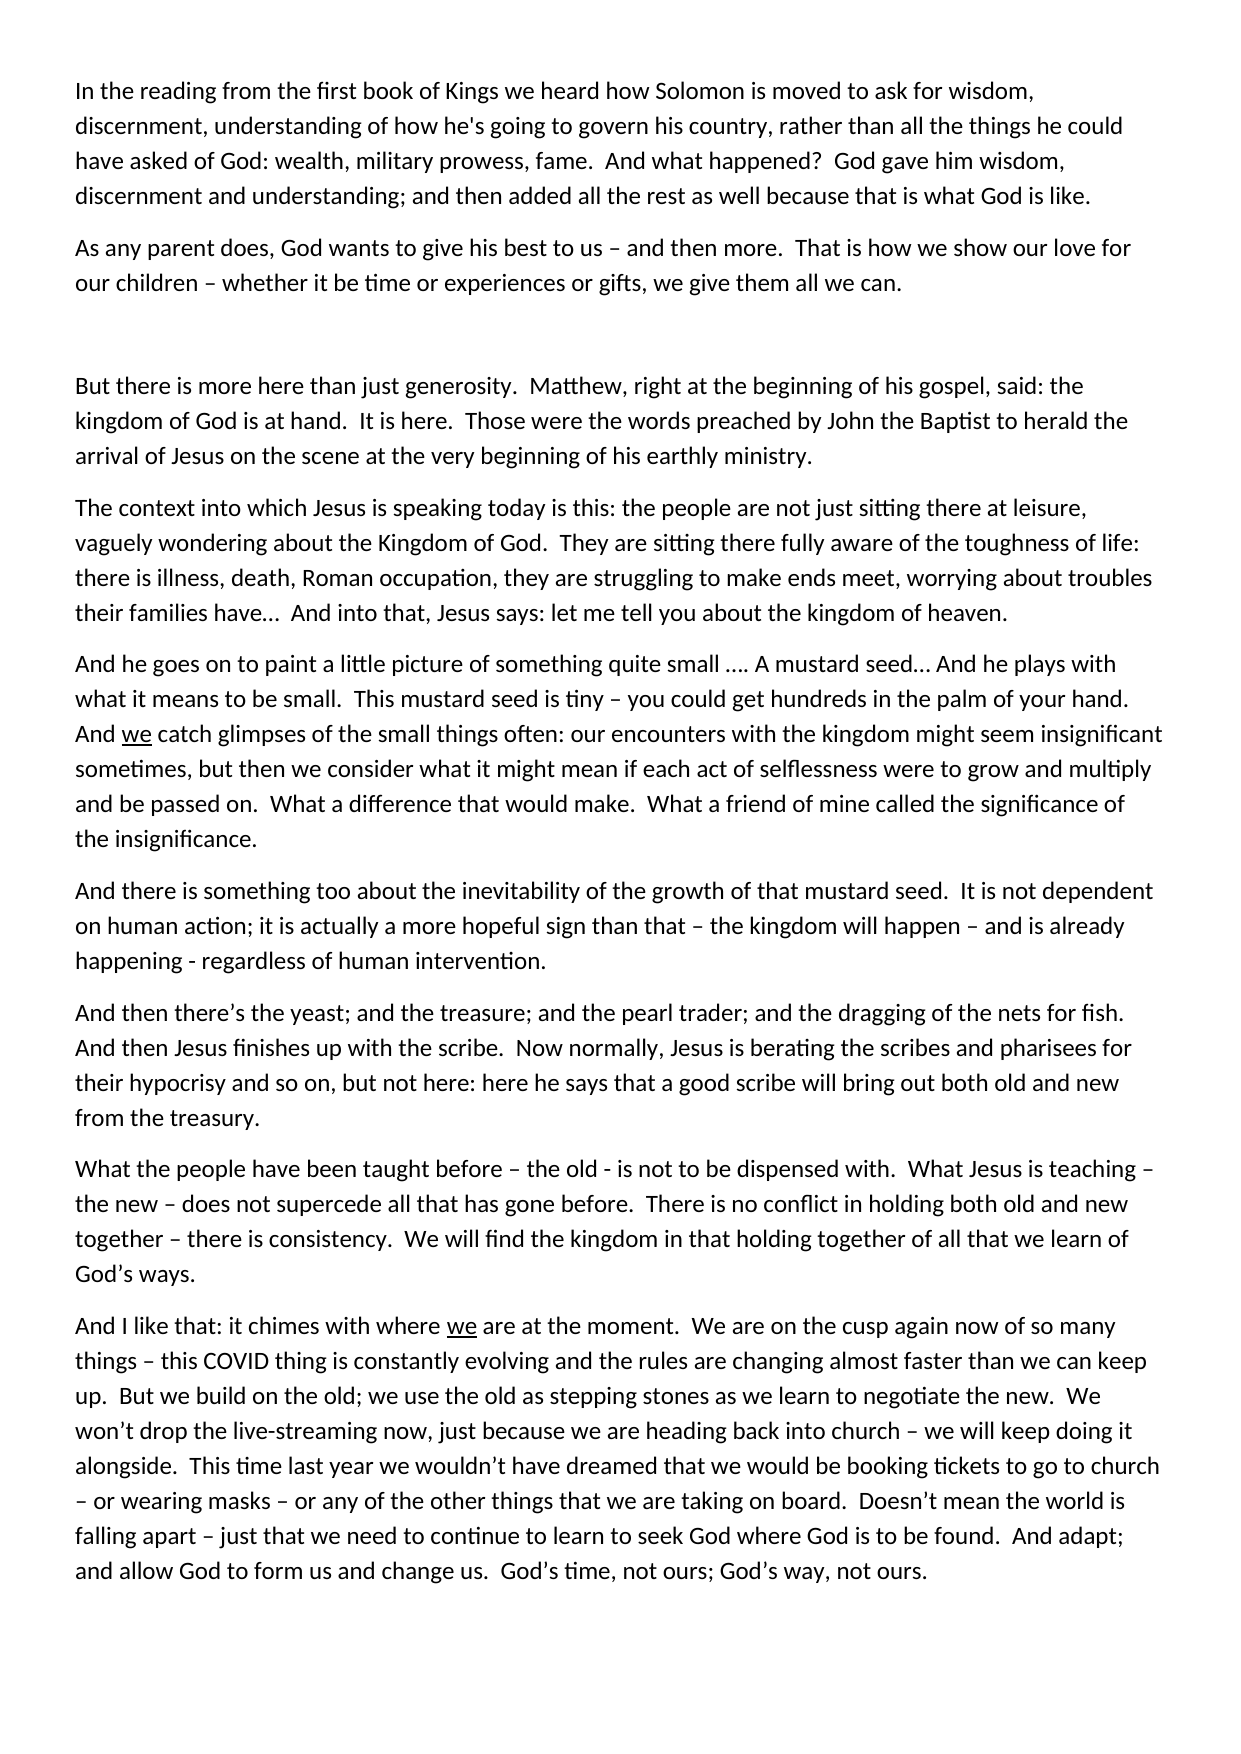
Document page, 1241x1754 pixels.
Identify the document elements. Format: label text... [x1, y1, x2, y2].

text And I like that: it chimes with where we are at the moment. We are on the cusp again now of so many things – this COVID thing is constantly evolving and the rules are changing almost faster than we can keep up. But we build on the old; we use the old as stepping stones as we learn to negotiate the new. We won’t drop the live-streaming now, just because we are heading back into church – we will keep doing it alongside. This time last year we wouldn’t have dreamed that we would be booking tickets to go to church – or wearing masks – or any of the other things that we are taking on board. Doesn’t mean the world is falling apart – just that we need to continue to learn to seek God where God is to be found. And adapt; and allow God to form us and change us. God’s time, not ours; God’s way, not ours. [75, 1310, 1165, 1586]
text As any parent does, God wants to give his best to us – and then more. That is how we show our love for our children – whether it be time or experiences or gifts, we give them all we can. [75, 232, 1165, 297]
text In the reading from the first book of Kings we heard how Solomon is moved to ask for wisdom, discernment, understanding of how he's going to govern his country, rather than all the things he could have asked of God: wealth, military prowess, fame. And what happened? God gave him wisdom, discernment and understanding; and then added all the rest as well because that is what God is like. [75, 75, 1165, 211]
text The context into which Jesus is speaking today is this: the people are not just sitting there at leisure, vaguely wondering about the Kingdom of God. They are sitting there fully aware of the toughness of life: there is illness, death, Roman occupation, they are struggling to make ends meet, worrying about troubles their families have… And into that, Jesus says: let me tell you about the kingdom of heaven. [75, 492, 1165, 627]
text And he goes on to paint a little picture of something quite small …. A mustard seed… And he plays with what it means to be small. This mustard seed is tiny – you could get hundreds in the palm of your hand. And we catch glimpses of the small things often: our encounters with the kingdom might seem insignificant sometimes, but then we consider what it might mean if each act of selflessness were to grow and multiply and be passed on. What a difference that would make. What a friend of mine called the significance of the insignificance. [75, 648, 1165, 854]
text And there is something too about the inevitability of the growth of that mustard seed. It is not dependent on human action; it is actually a more hopeful sign than that – the kingdom will happen – and is already happening - regardless of human intervention. [75, 875, 1165, 976]
text What the people have been taught before – the old - is not to be dispensed with. What Jesus is teaching – the new – does not supercede all that has gone before. There is no conflict in holding both old and new together – there is consistency. We will find the kingdom in that holding together of all that we learn of God’s ways. [75, 1153, 1165, 1289]
text And then there’s the yeast; and the treasure; and the pearl trader; and the dragging of the nets for fish. And then Jesus finishes up with the scribe. Now normally, Jesus is berating the scribes and pharisees for their hypocrisy and so on, but not here: here he says that a good scribe will bring out both old and new from the treasury. [75, 997, 1165, 1132]
text But there is more here than just generosity. Matthew, right at the beginning of his gospel, said: the kingdom of God is at hand. It is here. Those were the words preached by John the Baptist to herald the arrival of Jesus on the scene at the very beginning of his earthly ministry. [75, 370, 1165, 471]
